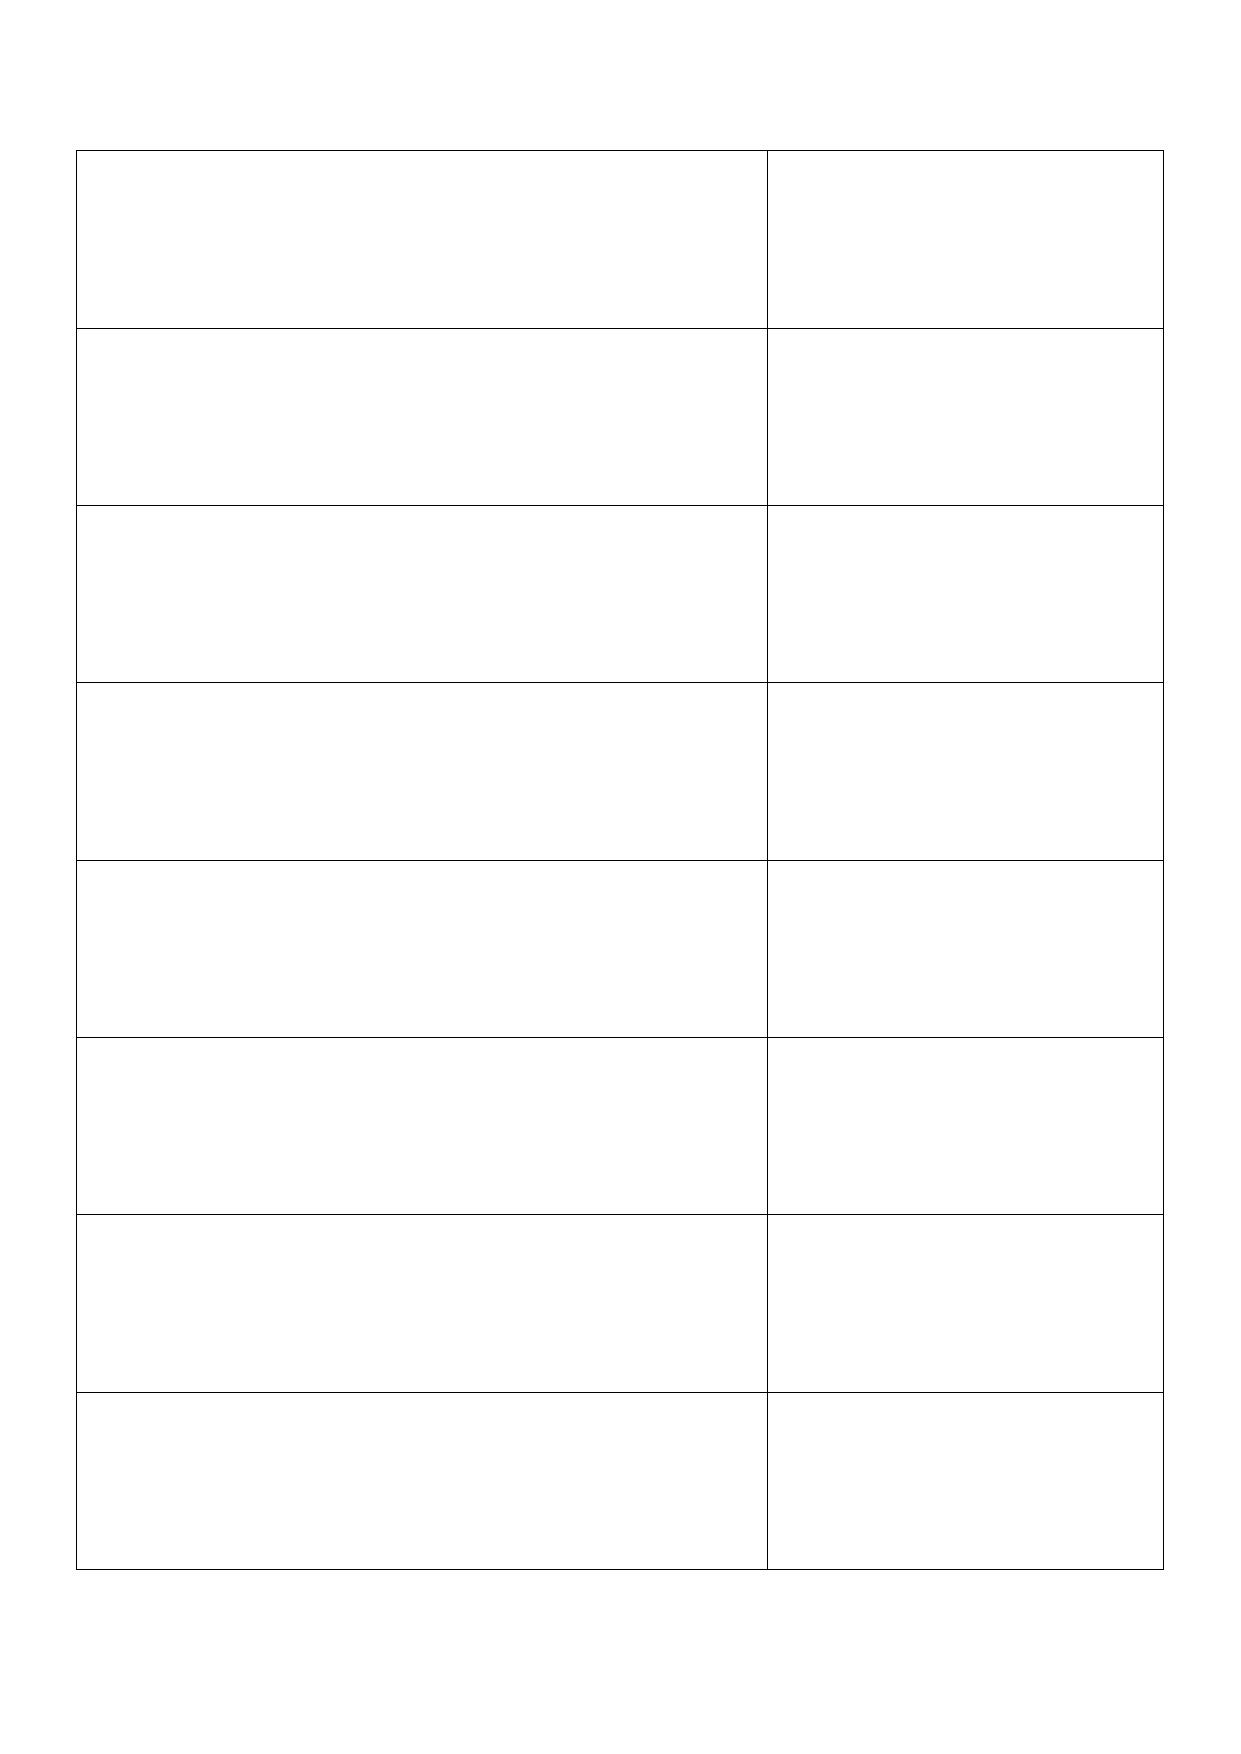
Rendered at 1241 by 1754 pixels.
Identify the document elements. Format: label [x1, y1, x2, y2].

table_cell [768, 1215, 1163, 1392]
table_cell [77, 683, 767, 859]
table_cell [77, 506, 767, 682]
table_cell [77, 861, 767, 1037]
table_cell [77, 1215, 767, 1392]
table_cell [768, 506, 1163, 682]
table_cell [768, 1038, 1163, 1214]
table_cell [77, 1038, 767, 1214]
table_cell [768, 329, 1163, 505]
table_cell [77, 1393, 767, 1569]
table_cell [768, 151, 1163, 327]
table_cell [768, 683, 1163, 859]
table_cell [77, 151, 767, 327]
table_cell [768, 861, 1163, 1037]
table_cell [77, 329, 767, 505]
table_cell [768, 1393, 1163, 1569]
